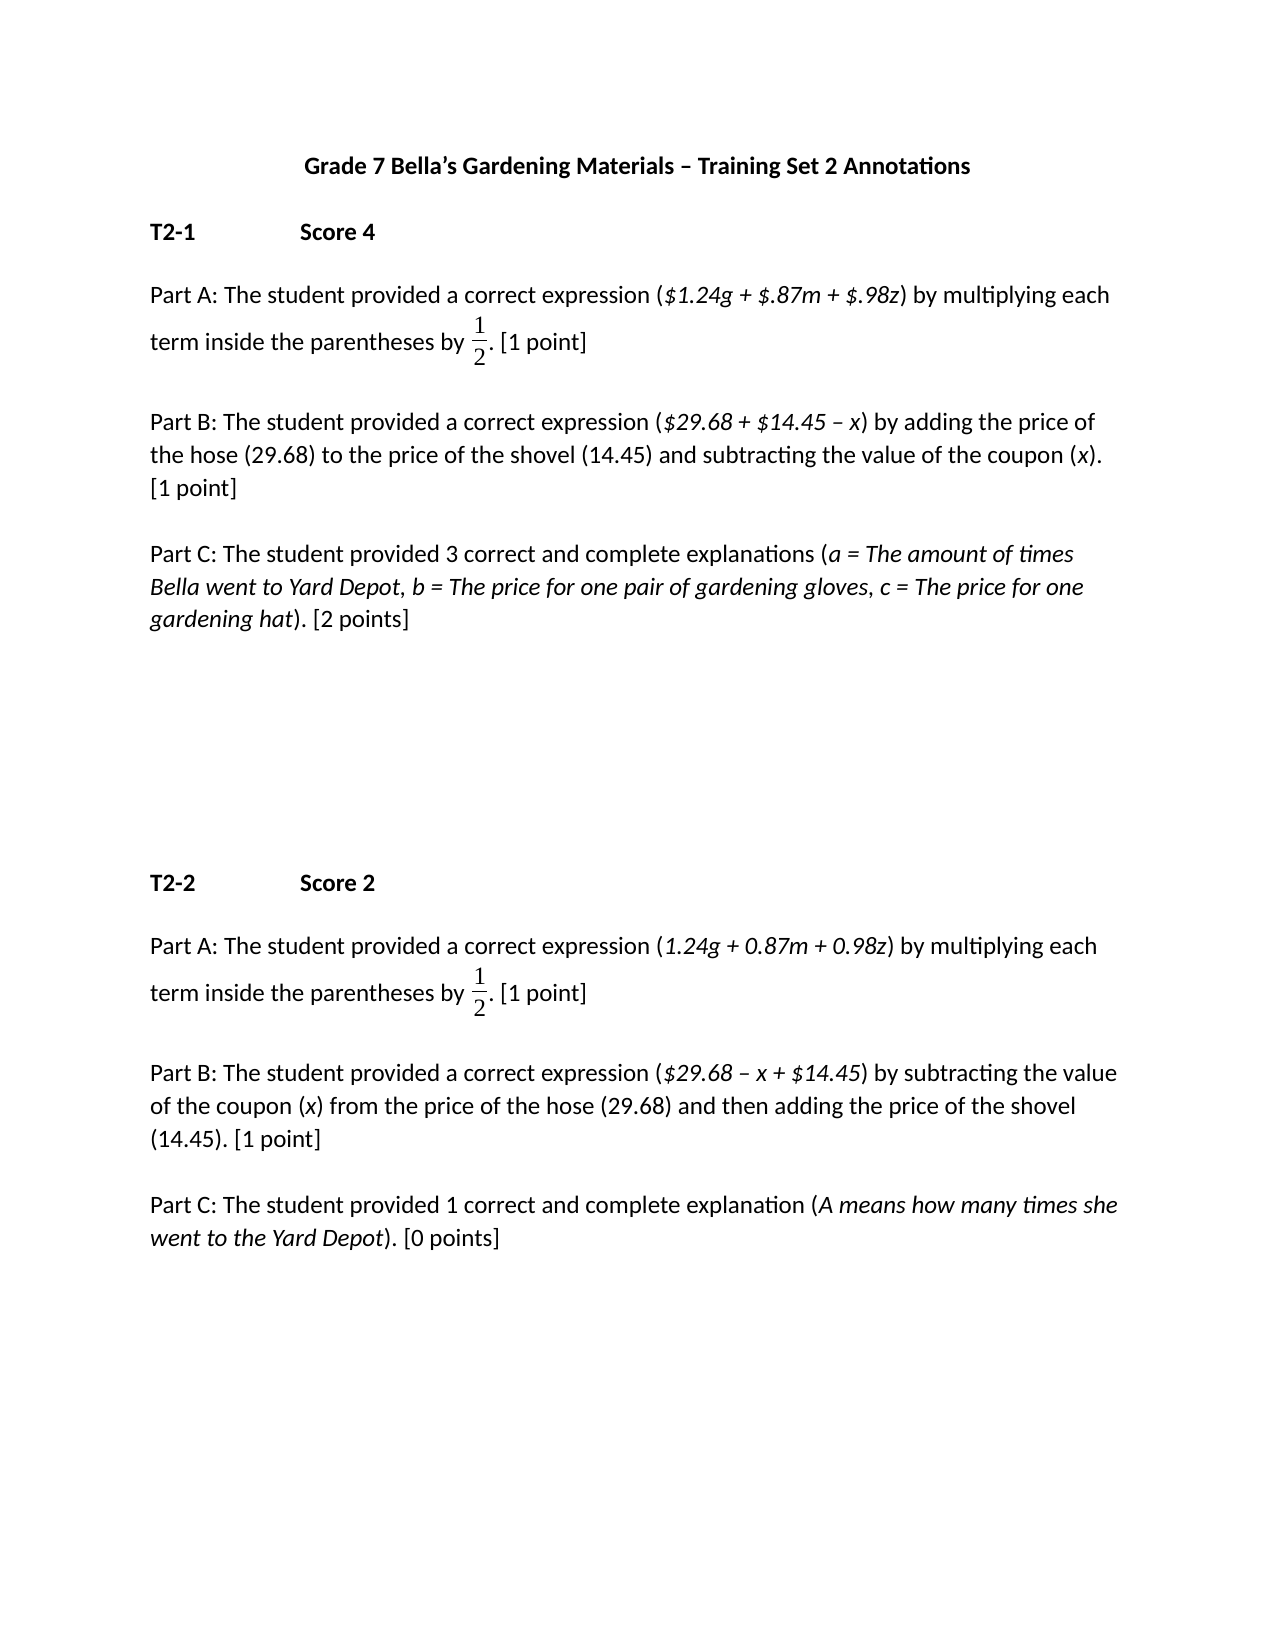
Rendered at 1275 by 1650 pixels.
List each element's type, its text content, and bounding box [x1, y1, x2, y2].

text Part B: The student provided a correct expression ($29.68 + $14.45 – x) by adding the price of the hose (29.68) to the price of the shovel (14.45) and subtracting the value of the coupon (x). [1 point] [150, 406, 1125, 502]
text Part A: The student provided a correct expression (1.24g + 0.87m + 0.98z) by multiplying each term inside the parentheses by . [1 point] [150, 930, 1125, 1022]
text Grade 7 Bella’s Gardening Materials – Training Set 2 Annotations [150, 150, 1125, 181]
text Part B: The student provided a correct expression ($29.68 – x + $14.45) by subtracting the value of the coupon (x) from the price of the hose (29.68) and then adding the price of the shovel (14.45). [1 point] [150, 1057, 1125, 1154]
text Part A: The student provided a correct expression ($1.24g + $.87m + $.98z) by multiplying each term inside the parentheses by . [1 point] [150, 279, 1125, 371]
text T2-1 Score 4 [150, 216, 1125, 246]
text T2-2 Score 2 [150, 867, 1125, 897]
text Part C: The student provided 3 correct and complete explanations (a = The amount of times Bella went to Yard Depot, b = The price for one pair of gardening gloves, c = The price for one gardening hat). [2 points] [150, 538, 1125, 634]
text Part C: The student provided 1 correct and complete explanation (A means how many times she went to the Yard Depot). [0 points] [150, 1189, 1125, 1252]
